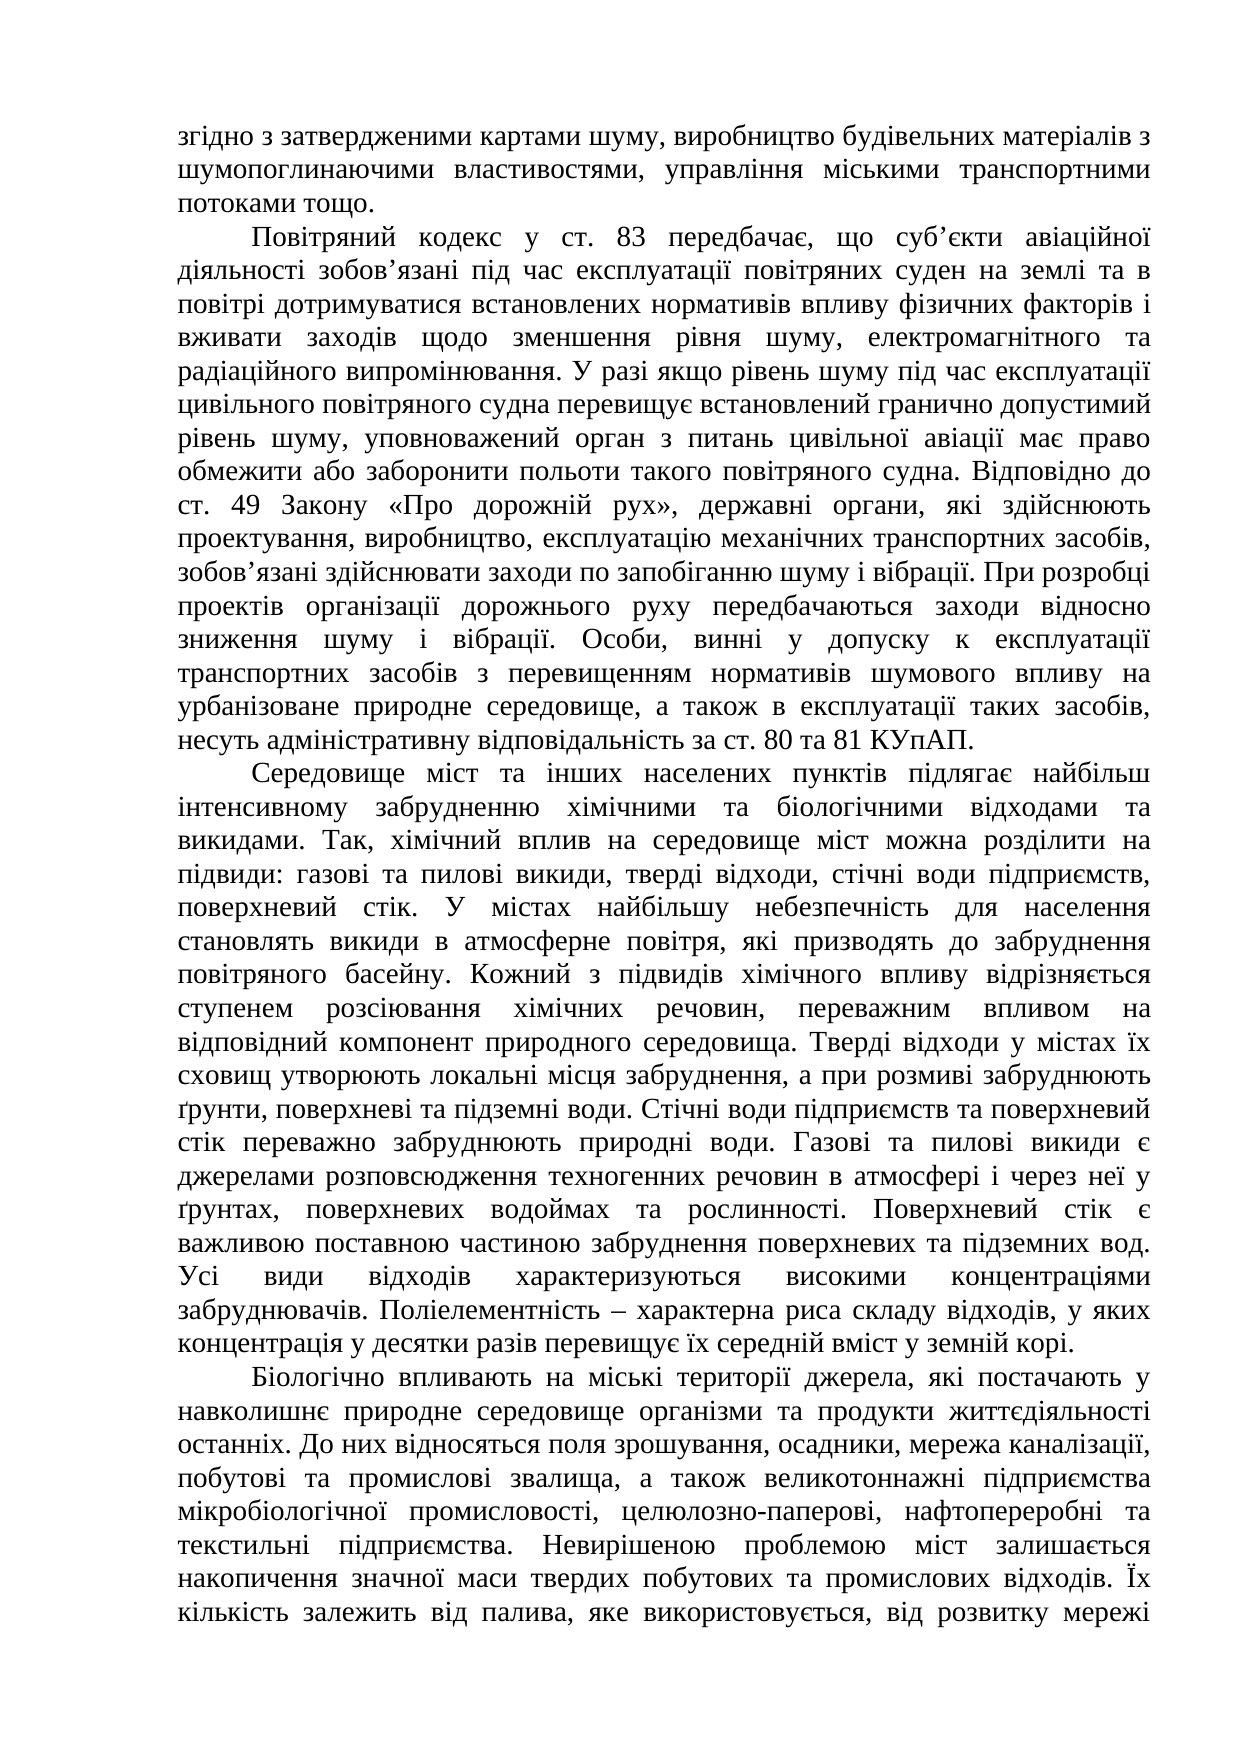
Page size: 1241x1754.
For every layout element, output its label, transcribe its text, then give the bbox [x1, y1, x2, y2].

text Повітряний кодекс у ст. 83 передбачає, що суб’єкти авіаційної діяльності зобов’язані під час експлуатації повітряних суден на землі та в повітрі дотримуватися встановлених нормативів впливу фізичних факторів і вживати заходів щодо зменшення рівня шуму, електромагнітного та радіаційного випромінювання. У разі якщо рівень шуму під час експлуатації цивільного повітряного судна перевищує встановлений гранично допустимий рівень шуму, уповноважений орган з питань цивільної авіації має право обмежити або заборонити польоти такого повітряного судна. Відповідно до ст. 49 Закону «Про дорожній рух», державні органи, які здійснюють проектування, виробництво, експлуатацію механічних транспортних засобів, зобов’язані здійснювати заходи по запобіганню шуму і вібрації. При розробці проектів організації дорожнього руху передбачаються заходи відносно зниження шуму і вібрації. Особи, винні у допуску к експлуатації транспортних засобів з перевищенням нормативів шумового впливу на урбанізоване природне середовище, а також в експлуатації таких засобів, несуть адміністративну відповідальність за ст. 80 та 81 КУпАП. [177, 219, 1152, 755]
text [177, 1359, 1152, 1627]
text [177, 118, 1152, 219]
text Середовище міст та інших населених пунктів підлягає найбільш інтенсивному забрудненню хімічними та біологічними відходами та викидами. Так, хімічний вплив на середовище міст можна розділити на підвиди: газові та пилові викиди, тверді відходи, стічні води підприємств, поверхневий стік. У містах найбільшу небезпечність для населення становлять викиди в атмосферне повітря, які призводять до забруднення повітряного басейну. Кожний з підвидів хімічного впливу відрізняється ступенем розсіювання хімічних речовин, переважним впливом на відповідний компонент природного середовища. Тверді відходи у містах їх сховищ утворюють локальні місця забруднення, а при розмиві забруднюють ґрунти, поверхневі та підземні води. Стічні води підприємств та поверхневий стік переважно забруднюють природні води. Газові та пилові викиди є джерелами розповсюдження техногенних речовин в атмосфері і через неї у ґрунтах, поверхневих водоймах та рослинності. Поверхневий стік є важливою поставною частиною забруднення поверхневих та підземних вод. Усі види відходів характеризуються високими концентраціями забруднювачів. Поліелементність – характерна риса складу відходів, у яких концентрація у десятки разів перевищує їх середній вміст у земній корі. [177, 755, 1152, 1359]
